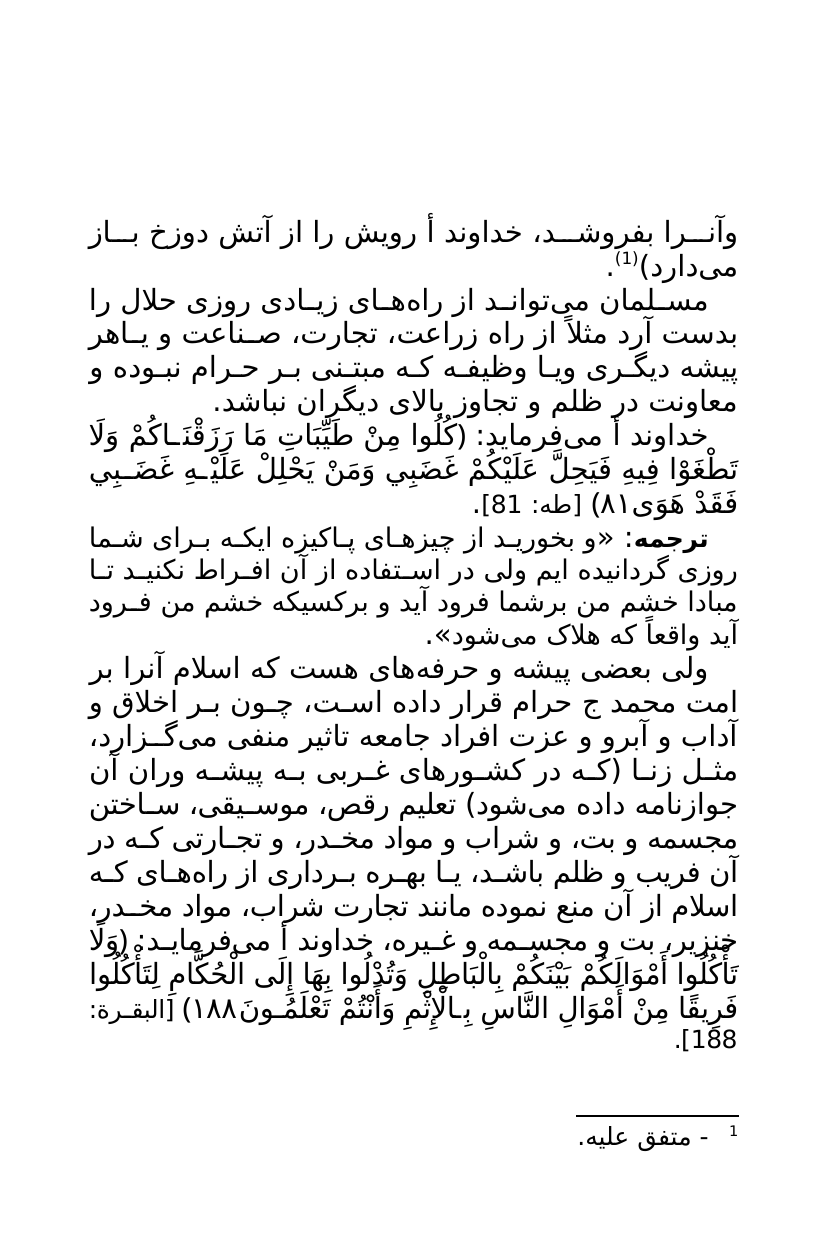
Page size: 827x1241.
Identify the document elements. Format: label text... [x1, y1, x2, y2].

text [89, 215, 738, 283]
text خداوند أ می‌فرماید: ﴿كُلُوا مِنْ طَيِّبَاتِ مَا رَزَقْنَاكُمْ وَلَا تَطْغَوْا فِيهِ فَيَحِلَّ عَلَيْكُمْ غَضَبِي وَمَنْ يَحْلِلْ عَلَيْهِ غَضَبِي فَقَدْ هَوَى٨١﴾ [طه: 81]. [89, 419, 738, 521]
text ولی بعضی پیشه و حرفه‌های هست که اسلام آنرا بر امت محمد ج حرام قرار داده است، چون بر اخلاق و آداب و آبرو و عزت افراد جامعه تاثیر منفی می‌گزارد، مثل زنا (که در کشورهای غربی به پیشه وران آن جوازنامه داده می‌شود) تعلیم رقص، موسیقی، ساختن مجسمه و بت، و شراب و مواد مخدر، و تجارتی که در آن فریب و ظلم باشد، یا بهره برداری از راه‌های که اسلام از آن منع نموده مانند تجارت شراب، مواد مخدر، خنزیر، بت و مجسمه و غیره، خداوند أ می‌فرماید: ﴿وَلَا تَأْكُلُوا أَمْوَالَكُمْ بَيْنَكُمْ بِالْبَاطِلِ وَتُدْلُوا بِهَا إِلَى الْحُكَّامِ لِتَأْكُلُوا فَرِيقًا مِنْ أَمْوَالِ النَّاسِ بِالْإِثْمِ وَأَنْتُمْ تَعْلَمُونَ١٨٨﴾ [البقرة: 188]. [89, 652, 738, 1054]
text مسلمان می‌تواند از راه‌های زیادی روزی حلال را بدست آرد مثلاً از راه زراعت، تجارت، صناعت و یاهر پیشه دیگری ویا وظیفه که مبتنی بر حرام نبوده و معاونت در ظلم و تجاوز بالای دیگران نباشد. [89, 283, 738, 419]
text ترجمه: «و بخورید از چیزهای پاکیزه ایکه برای شما روزی گردانیده ایم ولی در استفاده از آن افراط نکنید تا مبادا خشم من برشما فرود آید و برکسیکه خشم من فرود آید واقعاً که هلاک می‌شود». [89, 521, 738, 652]
